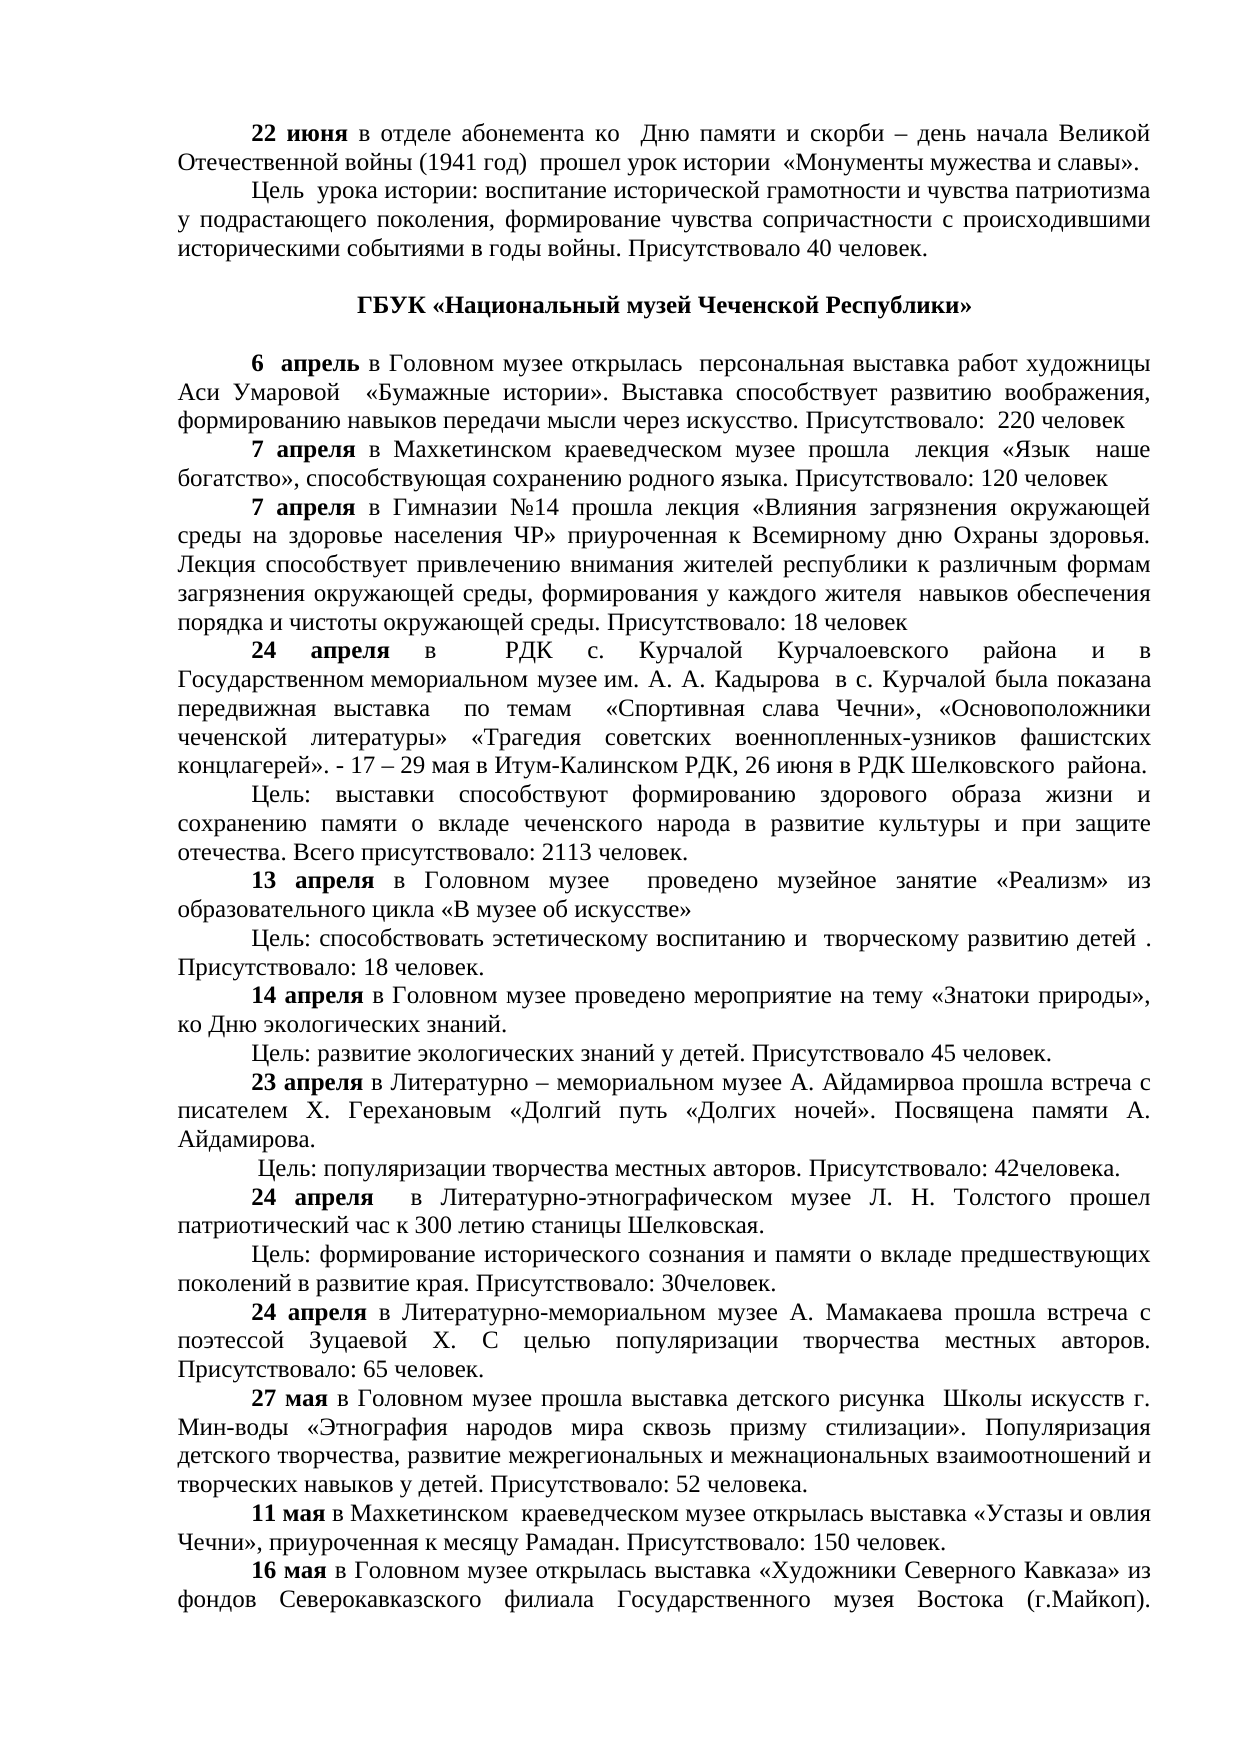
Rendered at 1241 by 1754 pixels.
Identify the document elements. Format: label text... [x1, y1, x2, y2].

text Цель: популяризации творчества местных авторов. Присутствовало: 42человека. [177, 1153, 1152, 1182]
text Цель урока истории: воспитание исторической грамотности и чувства патриотизма у подрастающего поколения, формирование чувства сопричастности с происходившими историческими событиями в годы войны. Присутствовало 40 человек. [177, 176, 1152, 262]
text Цель: развитие экологических знаний у детей. Присутствовало 45 человек. [177, 1038, 1152, 1067]
text 7 апреля в Махкетинском краеведческом музее прошла лекция «Язык наше богатство», способствующая сохранению родного языка. Присутствовало: 120 человек [177, 434, 1152, 492]
text ГБУК «Национальный музей Чеченской Республики» [177, 291, 1152, 319]
text 14 апреля в Головном музее проведено мероприятие на тему «Знатоки природы», ко Дню экологических знаний. [177, 981, 1152, 1038]
text 7 апреля в Гимназии №14 прошла лекция «Влияния загрязнения окружающей среды на здоровье населения ЧР» приуроченная к Всемирному дню Охраны здоровья. Лекция способствует привлечению внимания жителей республики к различным формам загрязнения окружающей среды, формирования у каждого жителя навыков обеспечения порядка и чистоты окружающей среды. Присутствовало: 18 человек [177, 492, 1152, 636]
text 24 апреля в Литературно-этнографическом музее Л. Н. Толстого прошел патриотический час к 300 летию станицы Шелковская. [177, 1182, 1152, 1239]
text 24 апреля в Литературно-мемориальном музее А. Мамакаева прошла встреча с поэтессой Зуцаевой Х. С целью популяризации творчества местных авторов. Присутствовало: 65 человек. [177, 1297, 1152, 1383]
text 6 апрель в Головном музее открылась персональная выставка работ художницы Аси Умаровой «Бумажные истории». Выставка способствует развитию воображения, формированию навыков передачи мысли через искусство. Присутствовало: 220 человек [177, 348, 1152, 434]
text 11 мая в Махкетинском краеведческом музее открылась выставка «Устазы и овлия Чечни», приуроченная к месяцу Рамадан. Присутствовало: 150 человек. [177, 1498, 1152, 1556]
text Цель: формирование исторического сознания и памяти о вкладе предшествующих поколений в развитие края. Присутствовало: 30человек. [177, 1239, 1152, 1297]
text Цель: способствовать эстетическому воспитанию и творческому развитию детей . Присутствовало: 18 человек. [177, 923, 1152, 981]
text 22 июня в отделе абонемента ко Дню памяти и скорби – день начала Великой Отечественной войны (1941 год) прошел урок истории «Монументы мужества и славы». [177, 118, 1152, 176]
text 23 апреля в Литературно – мемориальном музее А. Айдамирвоа прошла встреча с писателем Х. Герехановым «Долгий путь «Долгих ночей». Посвящена памяти А. Айдамирова. [177, 1067, 1152, 1153]
text 27 мая в Головном музее прошла выставка детского рисунка Школы искусств г. Мин-воды «Этнография народов мира сквозь призму стилизации». Популяризация детского творчества, развитие межрегиональных и межнациональных взаимоотношений и творческих навыков у детей. Присутствовало: 52 человека. [177, 1383, 1152, 1498]
text Цель: выставки способствуют формированию здорового образа жизни и сохранению памяти о вкладе чеченского народа в развитие культуры и при защите отечества. Всего присутствовало: 2113 человек. [177, 779, 1152, 866]
text 13 апреля в Головном музее проведено музейное занятие «Реализм» из образовательного цикла «В музее об искусстве» [177, 866, 1152, 923]
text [177, 1556, 1152, 1613]
text 24 апреля в РДК с. Курчалой Курчалоевского района и в Государственном мемориальном музее им. А. А. Кадырова в с. Курчалой была показана передвижная выставка по темам «Спортивная слава Чечни», «Основоположники чеченской литературы» «Трагедия советских военнопленных-узников фашистских концлагерей». - 17 – 29 мая в Итум-Калинском РДК, 26 июня в РДК Шелковского района. [177, 636, 1152, 779]
